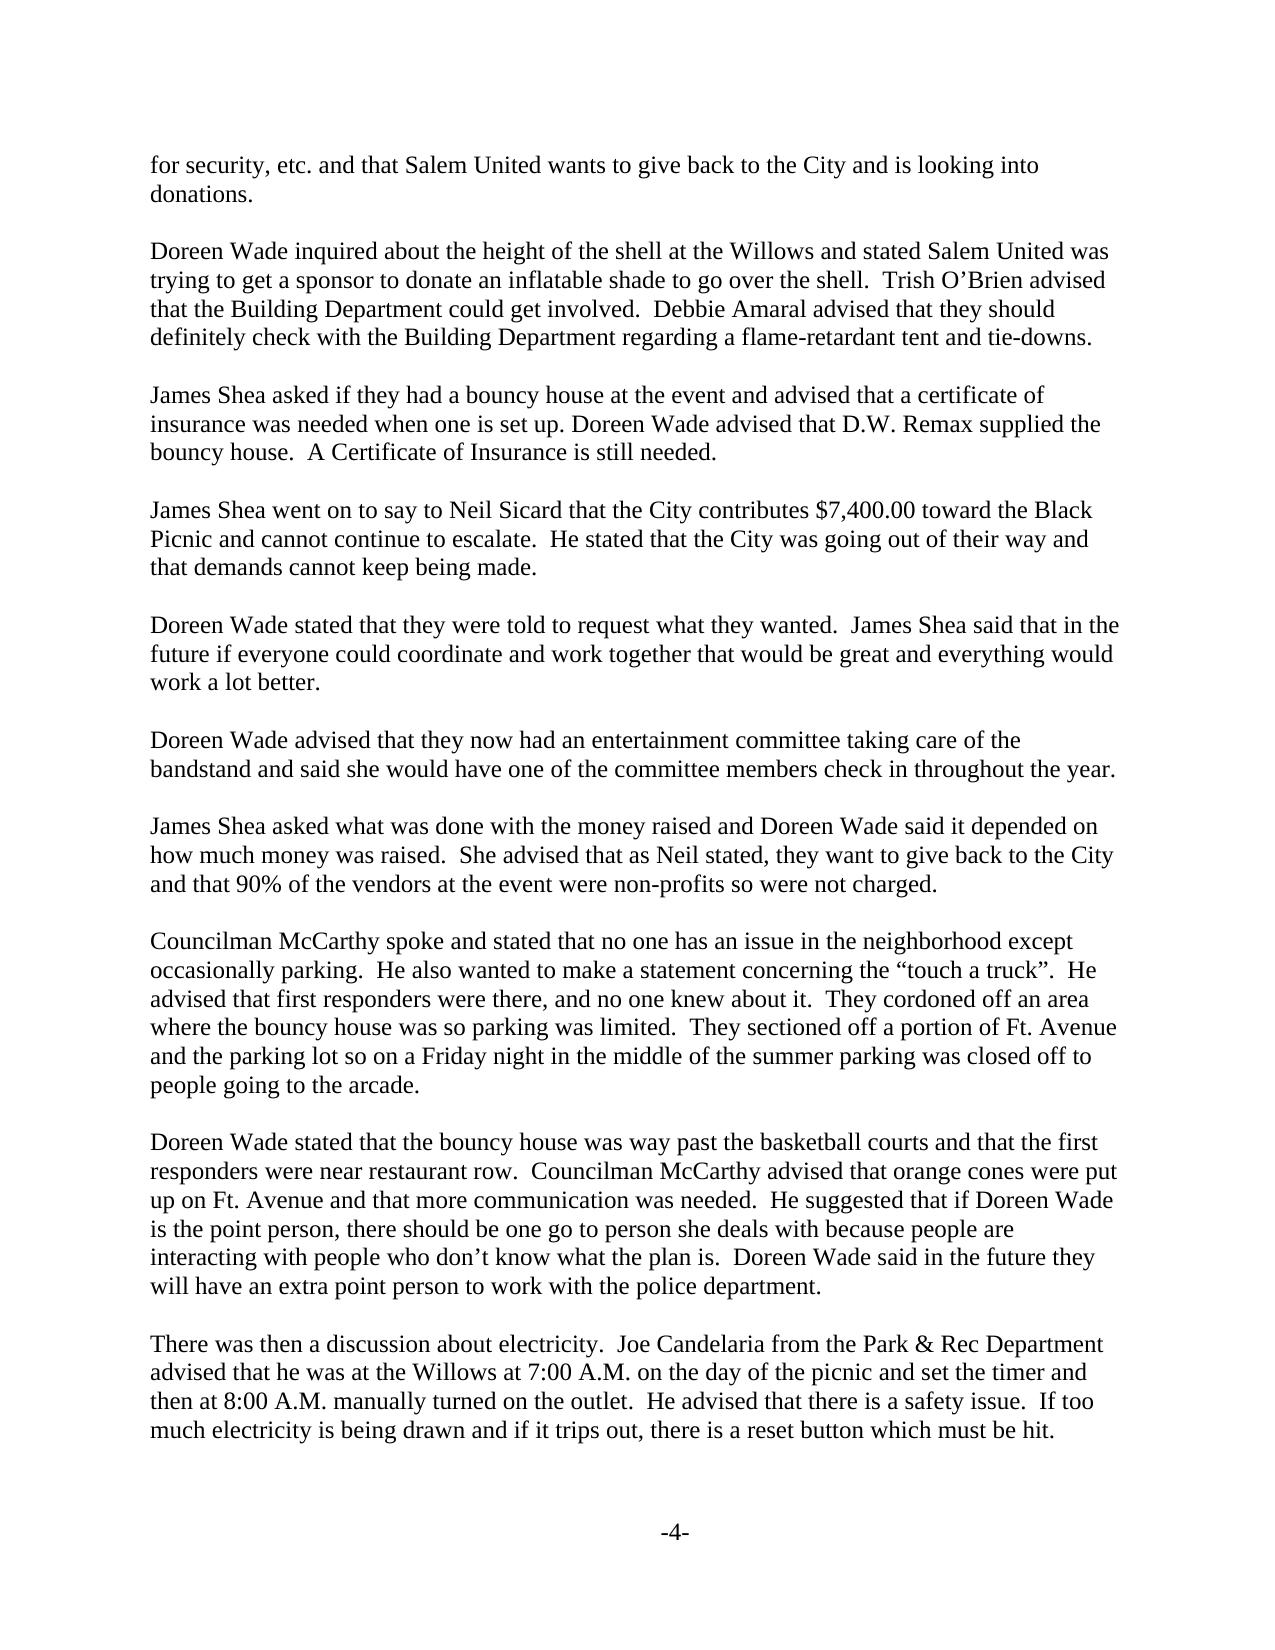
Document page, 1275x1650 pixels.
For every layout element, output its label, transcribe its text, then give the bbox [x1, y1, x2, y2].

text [150, 150, 1125, 207]
text Councilman McCarthy spoke and stated that no one has an issue in the neighborhood except occasionally parking. He also wanted to make a statement concerning the “touch a truck”. He advised that first responders were there, and no one knew about it. They cordoned off an area where the bouncy house was so parking was limited. They sectioned off a portion of Ft. Avenue and the parking lot so on a Friday night in the middle of the summer parking was closed off to people going to the arcade. [150, 926, 1125, 1099]
text Doreen Wade stated that the bouncy house was way past the basketball courts and that the first responders were near restaurant row. Councilman McCarthy advised that orange cones were put up on Ft. Avenue and that more communication was needed. He suggested that if Doreen Wade is the point person, there should be one go to person she deals with because people are interacting with people who don’t know what the plan is. Doreen Wade said in the future they will have an extra point person to work with the police department. [150, 1127, 1125, 1300]
text James Shea asked what was done with the money raised and Doreen Wade said it depended on how much money was raised. She advised that as Neil stated, they want to give back to the City and that 90% of the vendors at the event were non-profits so were not charged. [150, 811, 1125, 897]
text Doreen Wade inquired about the height of the shell at the Willows and stated Salem United was trying to get a sponsor to donate an inflatable shade to go over the shell. Trish O’Brien advised that the Building Department could get involved. Debbie Amaral advised that they should definitely check with the Building Department regarding a flame-retardant tent and tie-downs. [150, 236, 1125, 351]
text James Shea asked if they had a bouncy house at the event and advised that a certificate of insurance was needed when one is set up. Doreen Wade advised that D.W. Remax supplied the bouncy house. A Certificate of Insurance is still needed. [150, 380, 1125, 466]
text Doreen Wade advised that they now had an entertainment committee taking care of the bandstand and said she would have one of the committee members check in throughout the year. [150, 725, 1125, 782]
text James Shea went on to say to Neil Sicard that the City contributes $7,400.00 toward the Black Picnic and cannot continue to escalate. He stated that the City was going out of their way and that demands cannot keep being made. [150, 495, 1125, 581]
text Doreen Wade stated that they were told to request what they wanted. James Shea said that in the future if everyone could coordinate and work together that would be great and everything would work a lot better. [150, 610, 1125, 696]
text There was then a discussion about electricity. Joe Candelaria from the Park & Rec Department advised that he was at the Willows at 7:00 A.M. on the day of the picnic and set the timer and then at 8:00 A.M. manually turned on the outlet. He advised that there is a safety issue. If too much electricity is being drawn and if it trips out, there is a reset button which must be hit. [150, 1329, 1125, 1444]
